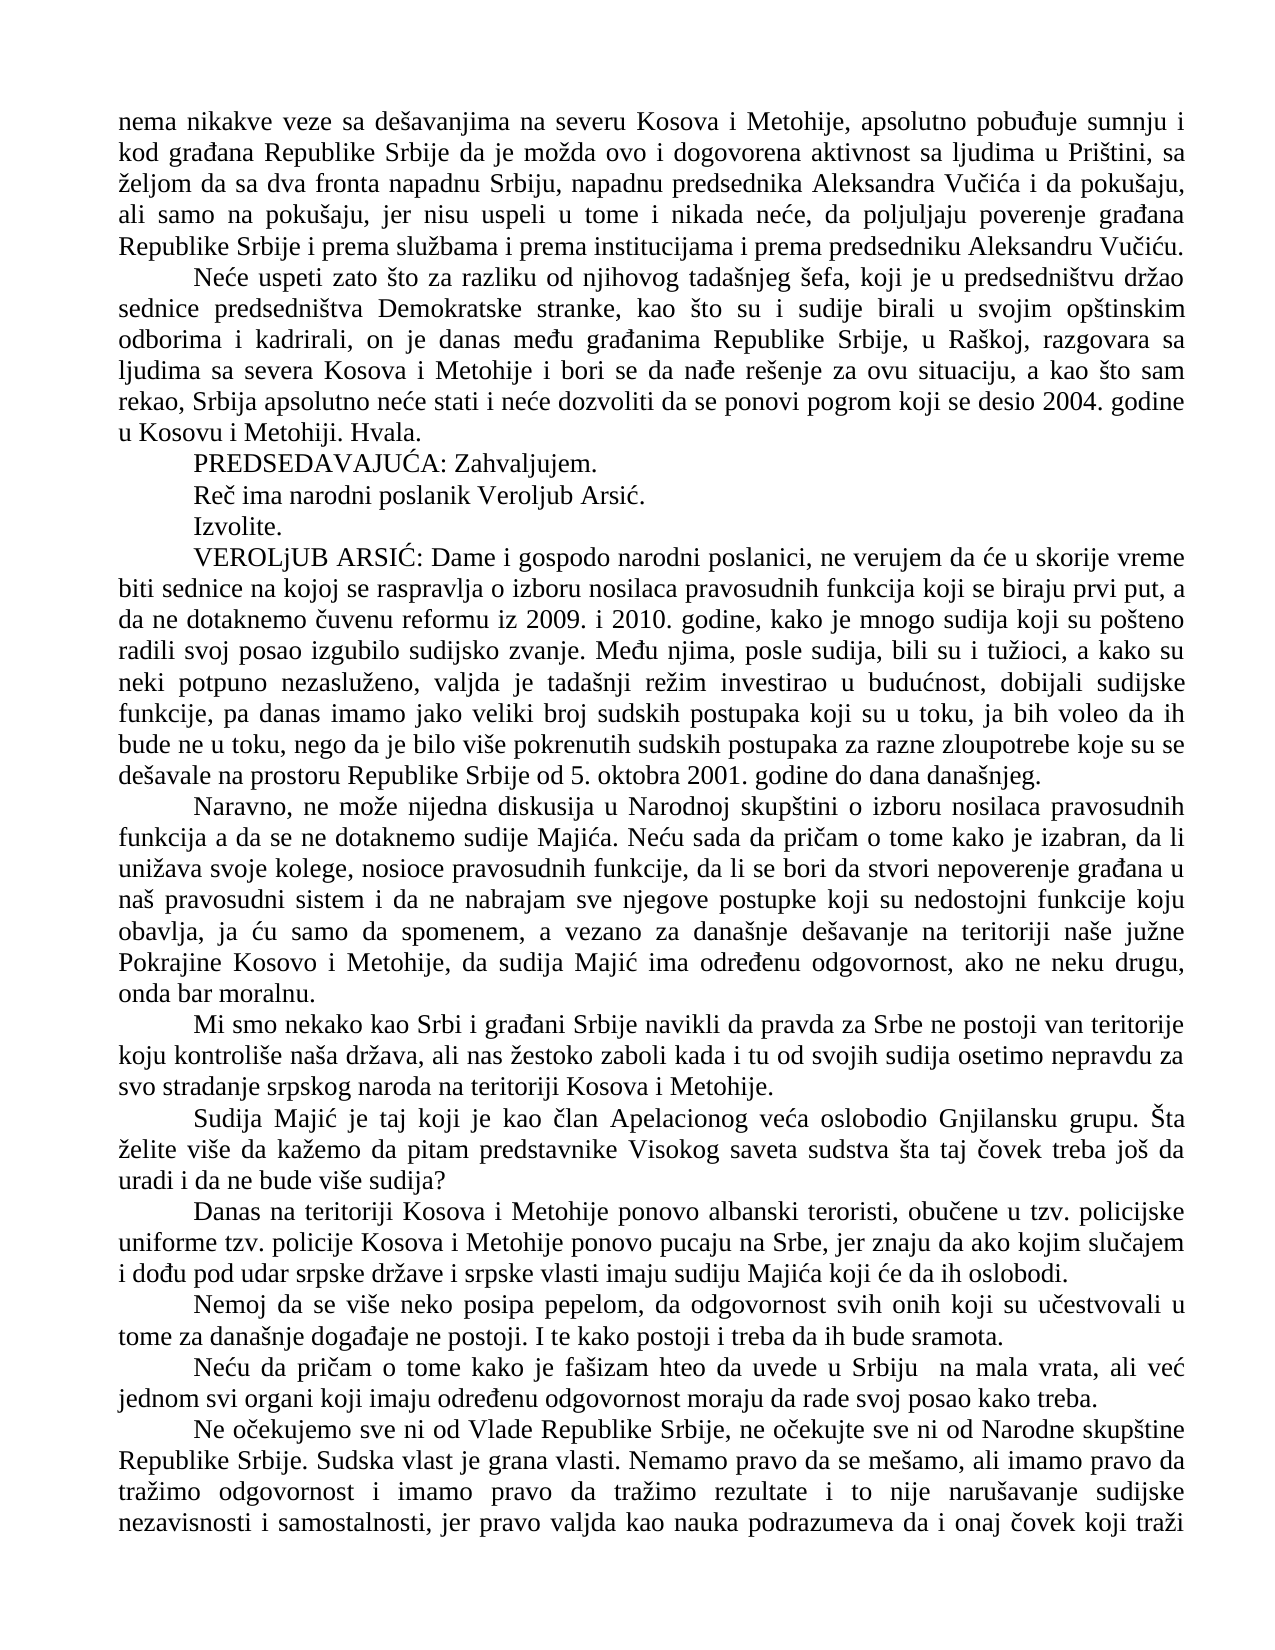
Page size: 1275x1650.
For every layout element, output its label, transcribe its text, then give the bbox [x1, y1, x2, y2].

text Mi smo nekako kao Srbi i građani Srbije navikli da pravda za Srbe ne postoji van teritorije koju kontroliše naša država, ali nas žestoko zaboli kada i tu od svojih sudija osetimo nepravdu za svo stradanje srpskog naroda na teritoriji Kosova i Metohije. [118, 1008, 1186, 1102]
text VEROLjUB ARSIĆ: Dame i gospodo narodni poslanici, ne verujem da će u skorije vreme biti sednice na kojoj se raspravlja o izboru nosilaca pravosudnih funkcija koji se biraju prvi put, a da ne dotaknemo čuvenu reformu iz 2009. i 2010. godine, kako je mnogo sudija koji su pošteno radili svoj posao izgubilo sudijsko zvanje. Među njima, posle sudija, bili su i tužioci, a kako su neki potpuno nezasluženo, valjda je tadašnji režim investirao u budućnost, dobijali sudijske funkcije, pa danas imamo jako veliki broj sudskih postupaka koji su u toku, ja bih voleo da ih bude ne u toku, nego da je bilo više pokrenutih sudskih postupaka za razne zloupotrebe koje su se dešavale na prostoru Republike Srbije od 5. oktobra 2001. godine do dana današnjeg. [118, 541, 1186, 790]
text Sudija Majić je taj koji je kao član Apelacionog veća oslobodio Gnjilansku grupu. Šta želite više da kažemo da pitam predstavnike Visokog saveta sudstva šta taj čovek treba još da uradi i da ne bude više sudija? [118, 1102, 1186, 1195]
text Reč ima narodni poslanik Veroljub Arsić. [118, 479, 1186, 510]
text Neću da pričam o tome kako je fašizam hteo da uvede u Srbiju na mala vrata, ali već jednom svi organi koji imaju određenu odgovornost moraju da rade svoj posao kako treba. [118, 1351, 1186, 1413]
text PREDSEDAVAJUĆA: Zahvaljujem. [118, 448, 1186, 479]
text Danas na teritoriji Kosova i Metohije ponovo albanski teroristi, obučene u tzv. policijske uniforme tzv. policije Kosova i Metohije ponovo pucaju na Srbe, jer znaju da ako kojim slučajem i dođu pod udar srpske države i srpske vlasti imaju sudiju Majića koji će da ih oslobodi. [118, 1195, 1186, 1288]
text Neće uspeti zato što za razliku od njihovog tadašnjeg šefa, koji je u predsedništvu držao sednice predsedništva Demokratske stranke, kao što su i sudije birali u svojim opštinskim odborima i kadrirali, on je danas među građanima Republike Srbije, u Raškoj, razgovara sa ljudima sa severa Kosova i Metohije i bori se da nađe rešenje za ovu situaciju, a kao što sam rekao, Srbija apsolutno neće stati i neće dozvoliti da se ponovi pogrom koji se desio 2004. godine u Kosovu i Metohiji. Hvala. [118, 261, 1186, 448]
text Naravno, ne može nijedna diskusija u Narodnoj skupštini o izboru nosilaca pravosudnih funkcija a da se ne dotaknemo sudije Majića. Neću sada da pričam o tome kako je izabran, da li unižava svoje kolege, nosioce pravosudnih funkcije, da li se bori da stvori nepoverenje građana u naš pravosudni sistem i da ne nabrajam sve njegove postupke koji su nedostojni funkcije koju obavlja, ja ću samo da spomenem, a vezano za današnje dešavanje na teritoriji naše južne Pokrajine Kosovo i Metohije, da sudija Majić ima određenu odgovornost, ako ne neku drugu, onda bar moralnu. [118, 790, 1186, 1008]
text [118, 1413, 1186, 1538]
text Nemoj da se više neko posipa pepelom, da odgovornost svih onih koji su učestvovali u tome za današnje događaje ne postoji. I te kako postoji i treba da ih bude sramota. [118, 1288, 1186, 1351]
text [118, 105, 1186, 261]
text Izvolite. [118, 510, 1186, 541]
